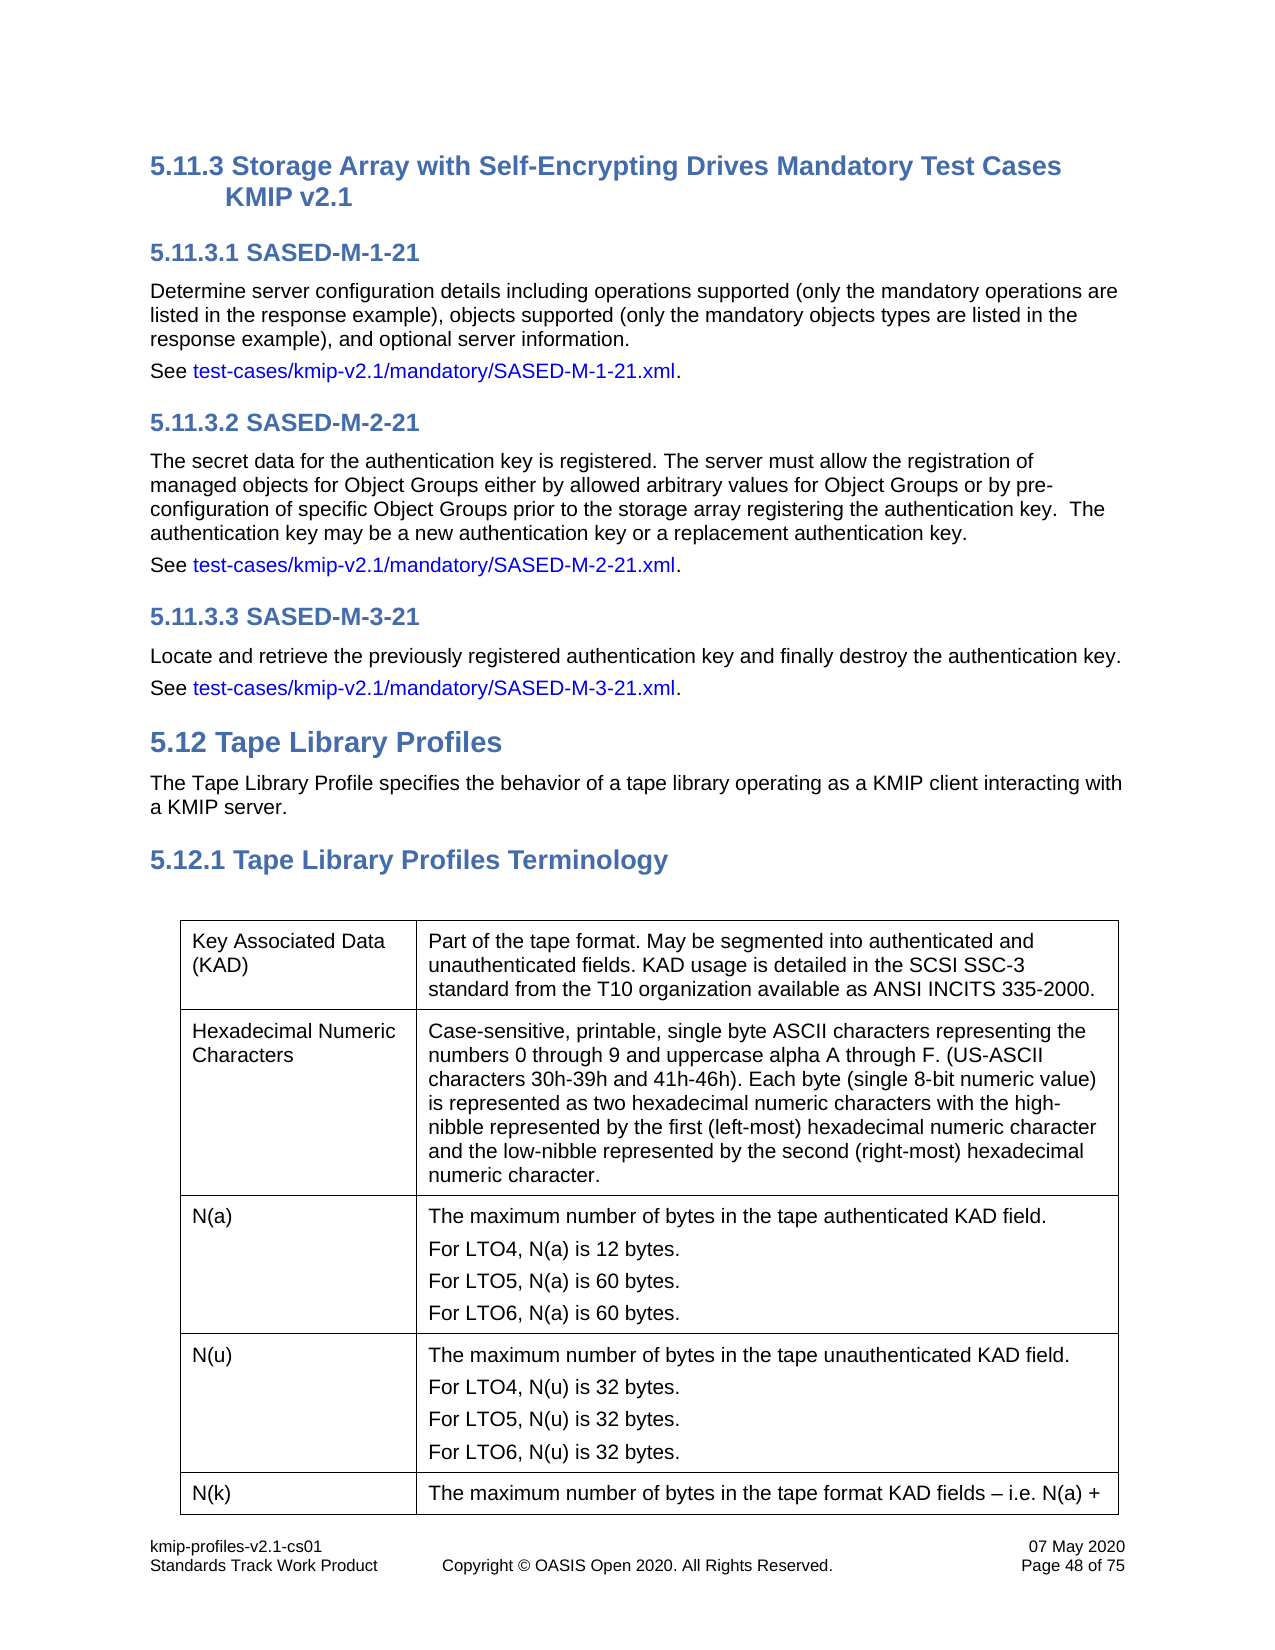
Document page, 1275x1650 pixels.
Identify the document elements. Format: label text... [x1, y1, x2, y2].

text See test-cases/kmip-v2.1/mandatory/SASED-M-3-21.xml. [150, 676, 1125, 700]
subtitle SASED-M-2-21 [150, 408, 1125, 437]
subtitle Tape Library Profiles Terminology [150, 844, 1125, 875]
table_cell N(a) [181, 1196, 416, 1333]
table_header Key Associated Data (KAD) [181, 921, 416, 1009]
table_cell N(u) [181, 1334, 416, 1472]
text The secret data for the authentication key is registered. The server must allow the registration of managed objects for Object Groups either by allowed arbitrary values for Object Groups or by pre-configuration of specific Object Groups prior to the storage array registering the authentication key. The authentication key may be a new authentication key or a replacement authentication key. [150, 449, 1125, 545]
subtitle SASED-M-1-21 [150, 237, 1125, 266]
text The Tape Library Profile specifies the behavior of a tape library operating as a KMIP client interacting with a KMIP server. [150, 771, 1125, 819]
table_header Part of the tape format. May be segmented into authenticated and unauthenticated fields. KAD usage is detailed in the SCSI SSC-3 standard from the T10 organization available as ANSI INCITS 335-2000. [417, 921, 1118, 1009]
subtitle Storage Array with Self-Encrypting Drives Mandatory Test Cases KMIP v2.1 [150, 150, 1125, 212]
text Determine server configuration details including operations supported (only the mandatory operations are listed in the response example), objects supported (only the mandatory objects types are listed in the response example), and optional server information. [150, 279, 1125, 351]
table_cell Hexadecimal Numeric Characters [181, 1010, 416, 1195]
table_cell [417, 1473, 1118, 1513]
table_cell N(k) [181, 1473, 416, 1513]
subtitle SASED-M-3-21 [150, 602, 1125, 631]
text See test-cases/kmip-v2.1/mandatory/SASED-M-1-21.xml. [150, 359, 1125, 383]
table_cell The maximum number of bytes in the tape unauthenticated KAD field. For LTO4, N(u) is 32 bytes. For LTO5, N(u) is 32 bytes. For LTO6, N(u) is 32 bytes. [417, 1334, 1118, 1472]
table_cell The maximum number of bytes in the tape authenticated KAD field. For LTO4, N(a) is 12 bytes. For LTO5, N(a) is 60 bytes. For LTO6, N(a) is 60 bytes. [417, 1196, 1118, 1333]
text Locate and retrieve the previously registered authentication key and finally destroy the authentication key. [150, 643, 1125, 667]
table_cell Case-sensitive, printable, single byte ASCII characters representing the numbers 0 through 9 and uppercase alpha A through F. (US-ASCII characters 30h-39h and 41h-46h). Each byte (single 8-bit numeric value) is represented as two hexadecimal numeric characters with the high-nibble represented by the first (left-most) hexadecimal numeric character and the low-nibble represented by the second (right-most) hexadecimal numeric character. [417, 1010, 1118, 1195]
subtitle Tape Library Profiles [150, 725, 1125, 758]
text See test-cases/kmip-v2.1/mandatory/SASED-M-2-21.xml. [150, 553, 1125, 577]
